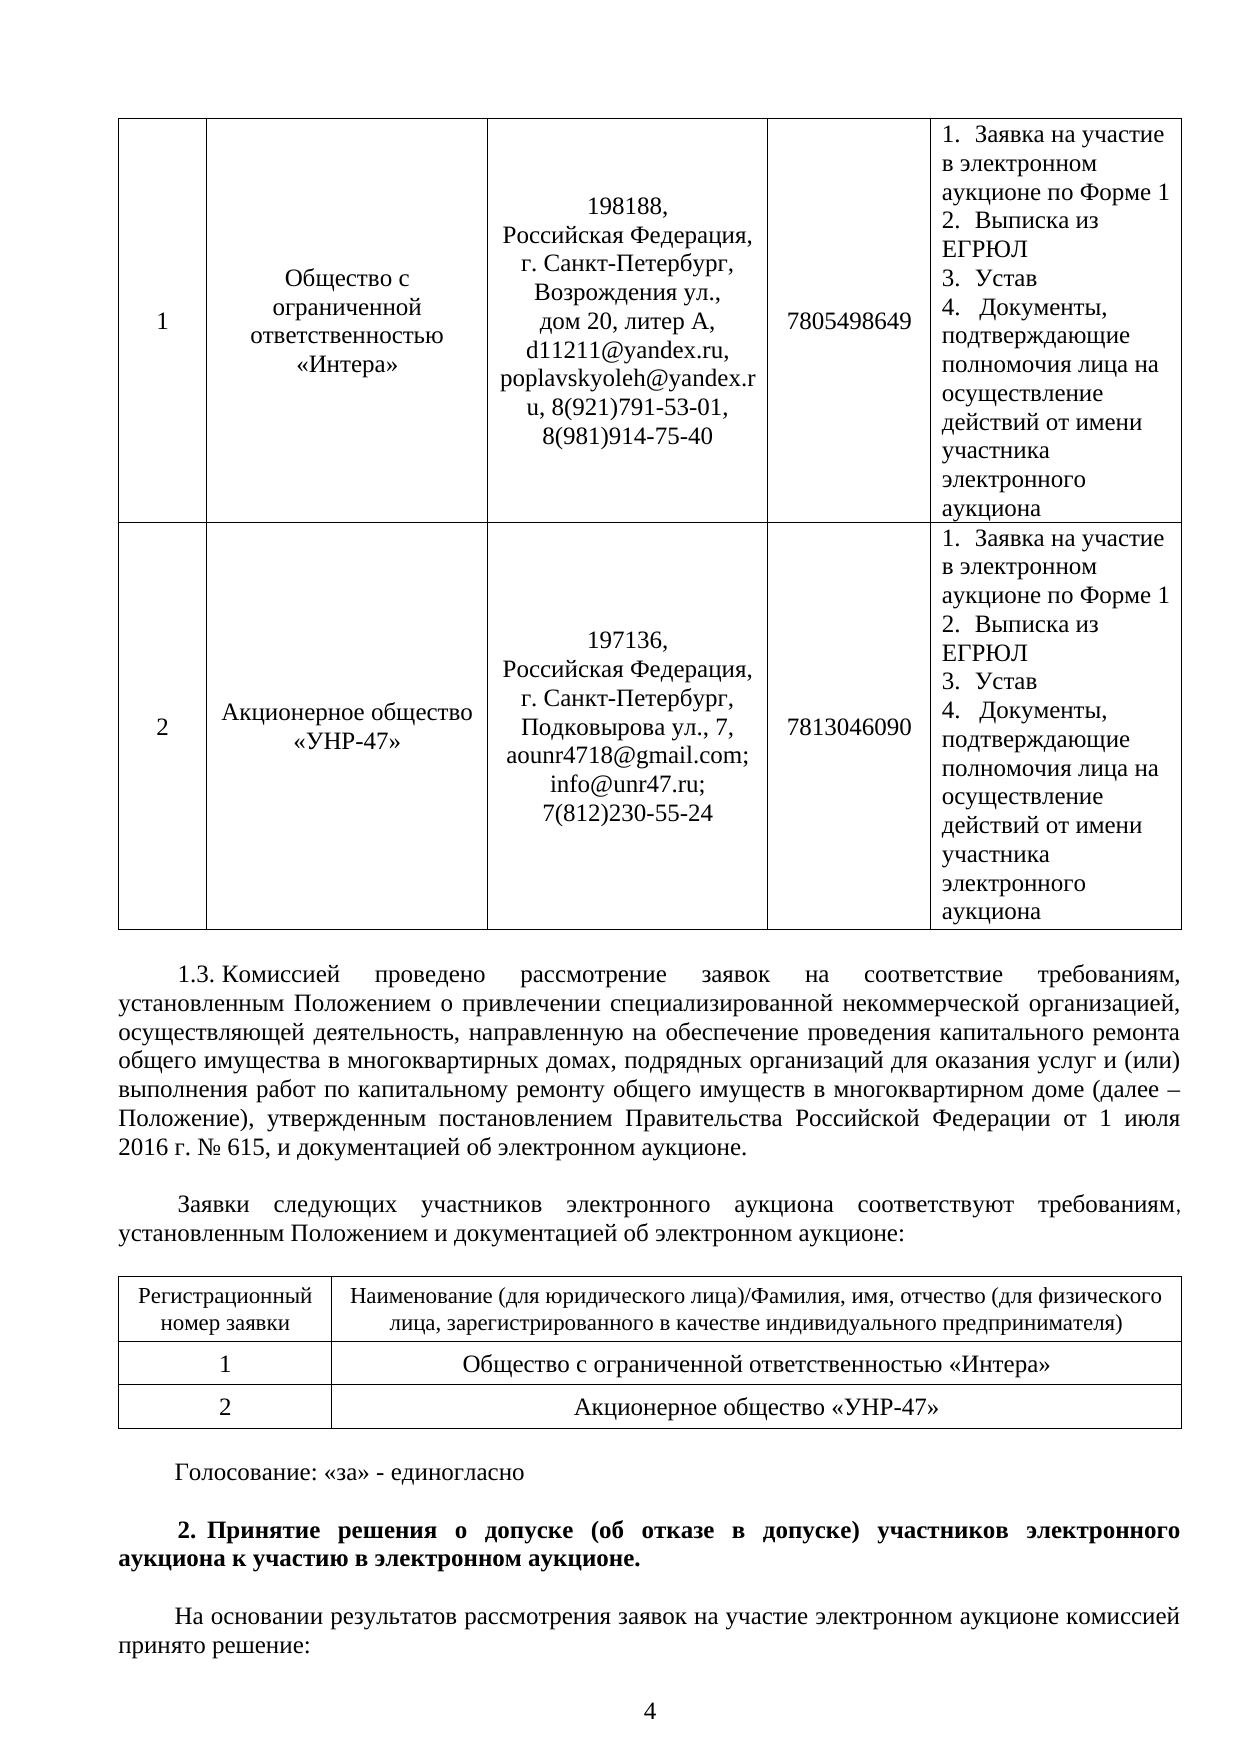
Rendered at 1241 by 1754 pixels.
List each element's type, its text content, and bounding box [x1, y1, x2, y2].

table_cell 2 [119, 1385, 331, 1427]
table_cell 1 [119, 1342, 331, 1384]
table_cell 2 [119, 523, 206, 929]
table_cell Акционерное общество «УНР-47» [332, 1385, 1181, 1427]
text Голосование: «за» - единогласно [118, 1457, 1181, 1486]
table_cell Общество с ограниченной ответственностью «Интера» [207, 119, 487, 522]
table_header Наименование (для юридического лица)/Фамилия, имя, отчество (для физического лица, зарегистрированного в качестве индивидуального предпринимателя) [332, 1277, 1181, 1341]
table_cell 1. Заявка на участие в электронном аукционе по Форме 1 2. Выписка из ЕГРЮЛ 3. Устав 4. Документы, подтверждающие полномочия лица на осуществление действий от имени участника электронного аукциона [931, 523, 1181, 929]
table_cell 7813046090 [768, 523, 930, 929]
list Принятие решения о допуске (об отказе в допуске) участников электронного аукциона к участию в электронном аукционе. [118, 1515, 1181, 1572]
list Комиссией проведено рассмотрение заявок на соответствие требованиям, установленным Положением о привлечении специализированной некоммерческой организацией, осуществляющей деятельность, направленную на обеспечение проведения капитального ремонта общего имущества в многоквартирных домах, подрядных организаций для оказания услуг и (или) выполнения работ по капитальному ремонту общего имуществ в многоквартирном доме (далее – Положение), утвержденным постановлением Правительства Российской Федерации от 1 июля 2016 г. № 615, и документацией об электронном аукционе. [118, 959, 1181, 1160]
table_cell Общество с ограниченной ответственностью «Интера» [332, 1342, 1181, 1384]
text Заявки следующих участников электронного аукциона соответствуют требованиям, установленным Положением и документацией об электронном аукционе: [118, 1189, 1181, 1247]
table_header Регистрационный номер заявки [119, 1277, 331, 1341]
table_cell 7805498649 [768, 119, 930, 522]
table_cell 198188, Российская Федерация, г. Санкт-Петербург, Возрождения ул., дом 20, литер А, d11211@yandex.ru, poplavskyoleh@yandex.ru, 8(921)791-53-01, 8(981)914-75-40 [488, 119, 767, 522]
table_cell 1. Заявка на участие в электронном аукционе по Форме 1 2. Выписка из ЕГРЮЛ 3. Устав 4. Документы, подтверждающие полномочия лица на осуществление действий от имени участника электронного аукциона [931, 119, 1181, 522]
table_cell 197136, Российская Федерация, г. Санкт-Петербург, Подковырова ул., 7, aounr4718@gmail.com; info@unr47.ru; 7(812)230-55-24 [488, 523, 767, 929]
table_cell 1 [119, 119, 206, 522]
text На основании результатов рассмотрения заявок на участие электронном аукционе комиссией принято решение: [118, 1601, 1181, 1658]
table_cell Акционерное общество «УНР-47» [207, 523, 487, 929]
